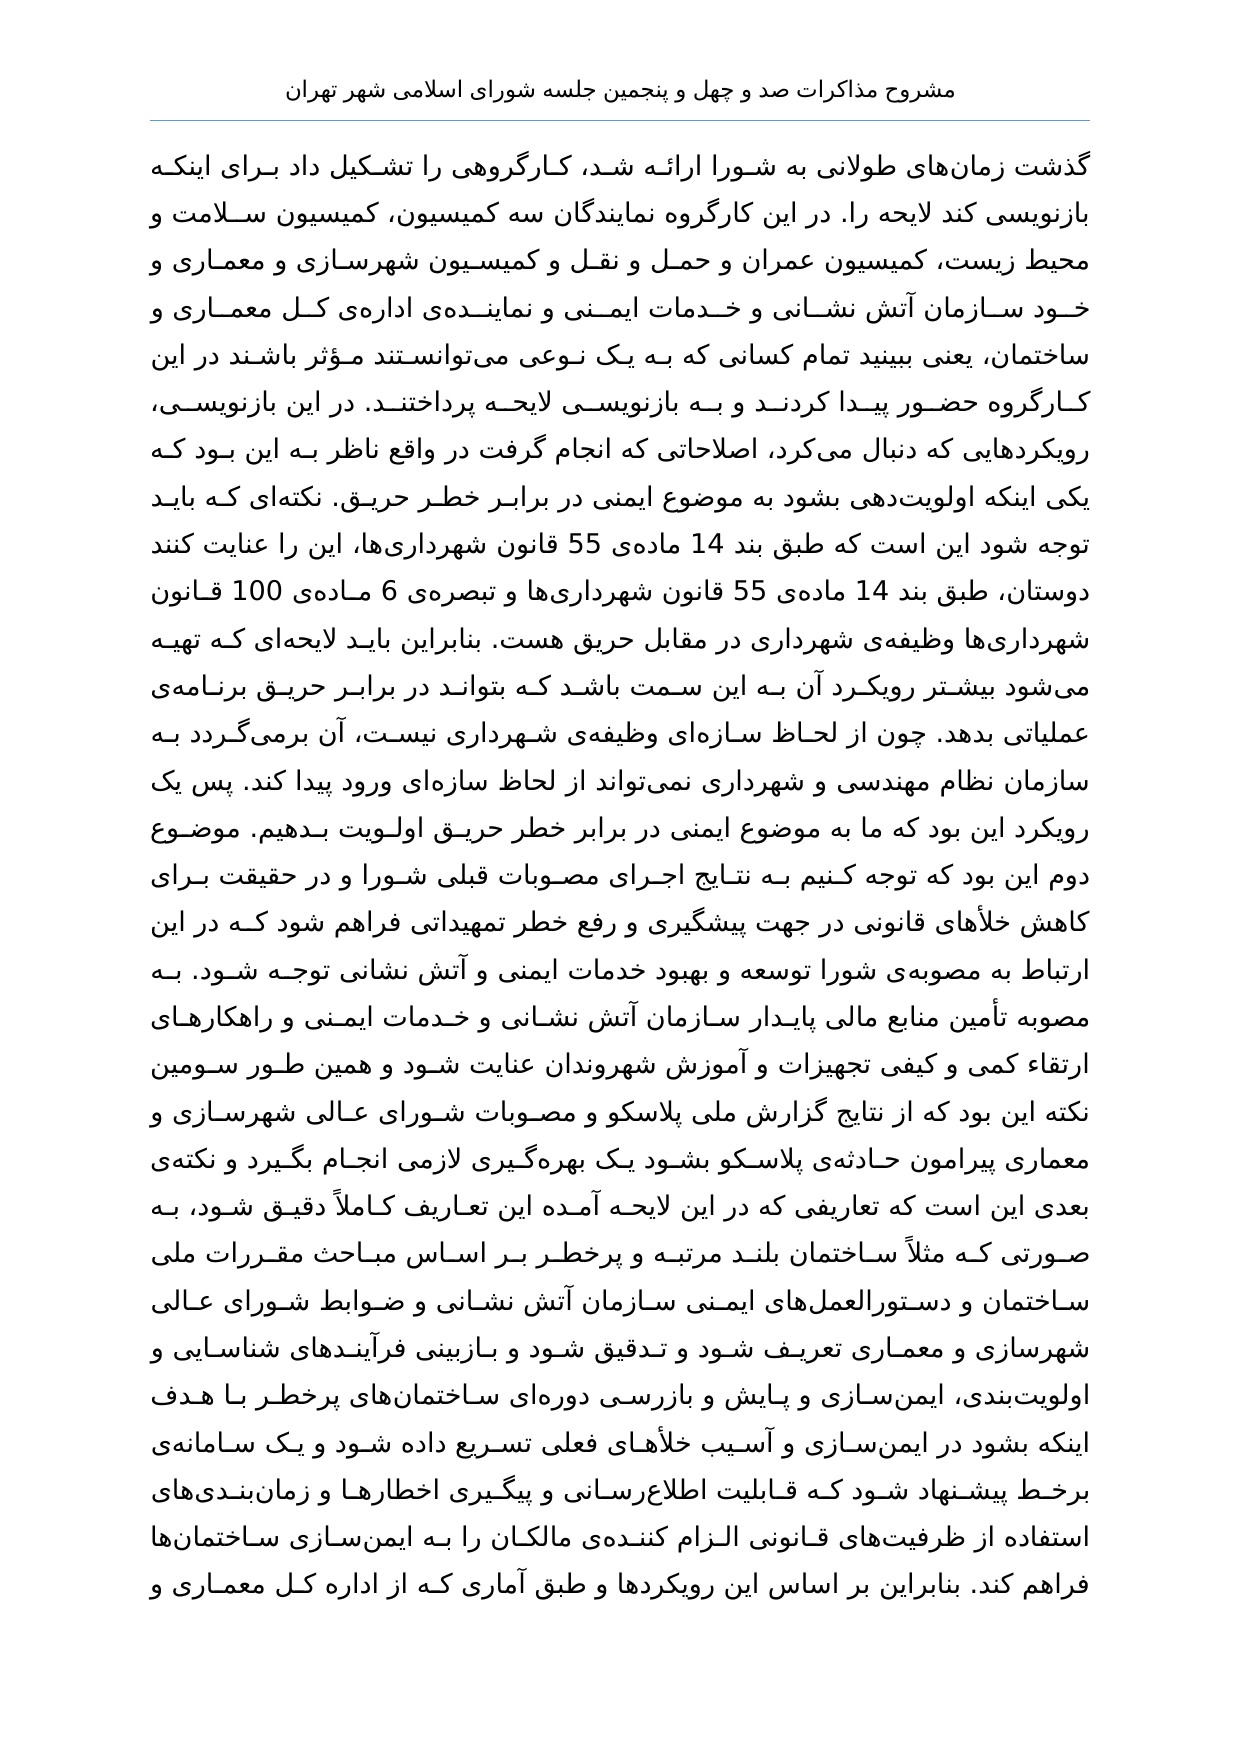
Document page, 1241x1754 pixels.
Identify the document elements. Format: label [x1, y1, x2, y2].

text [150, 150, 1090, 1600]
